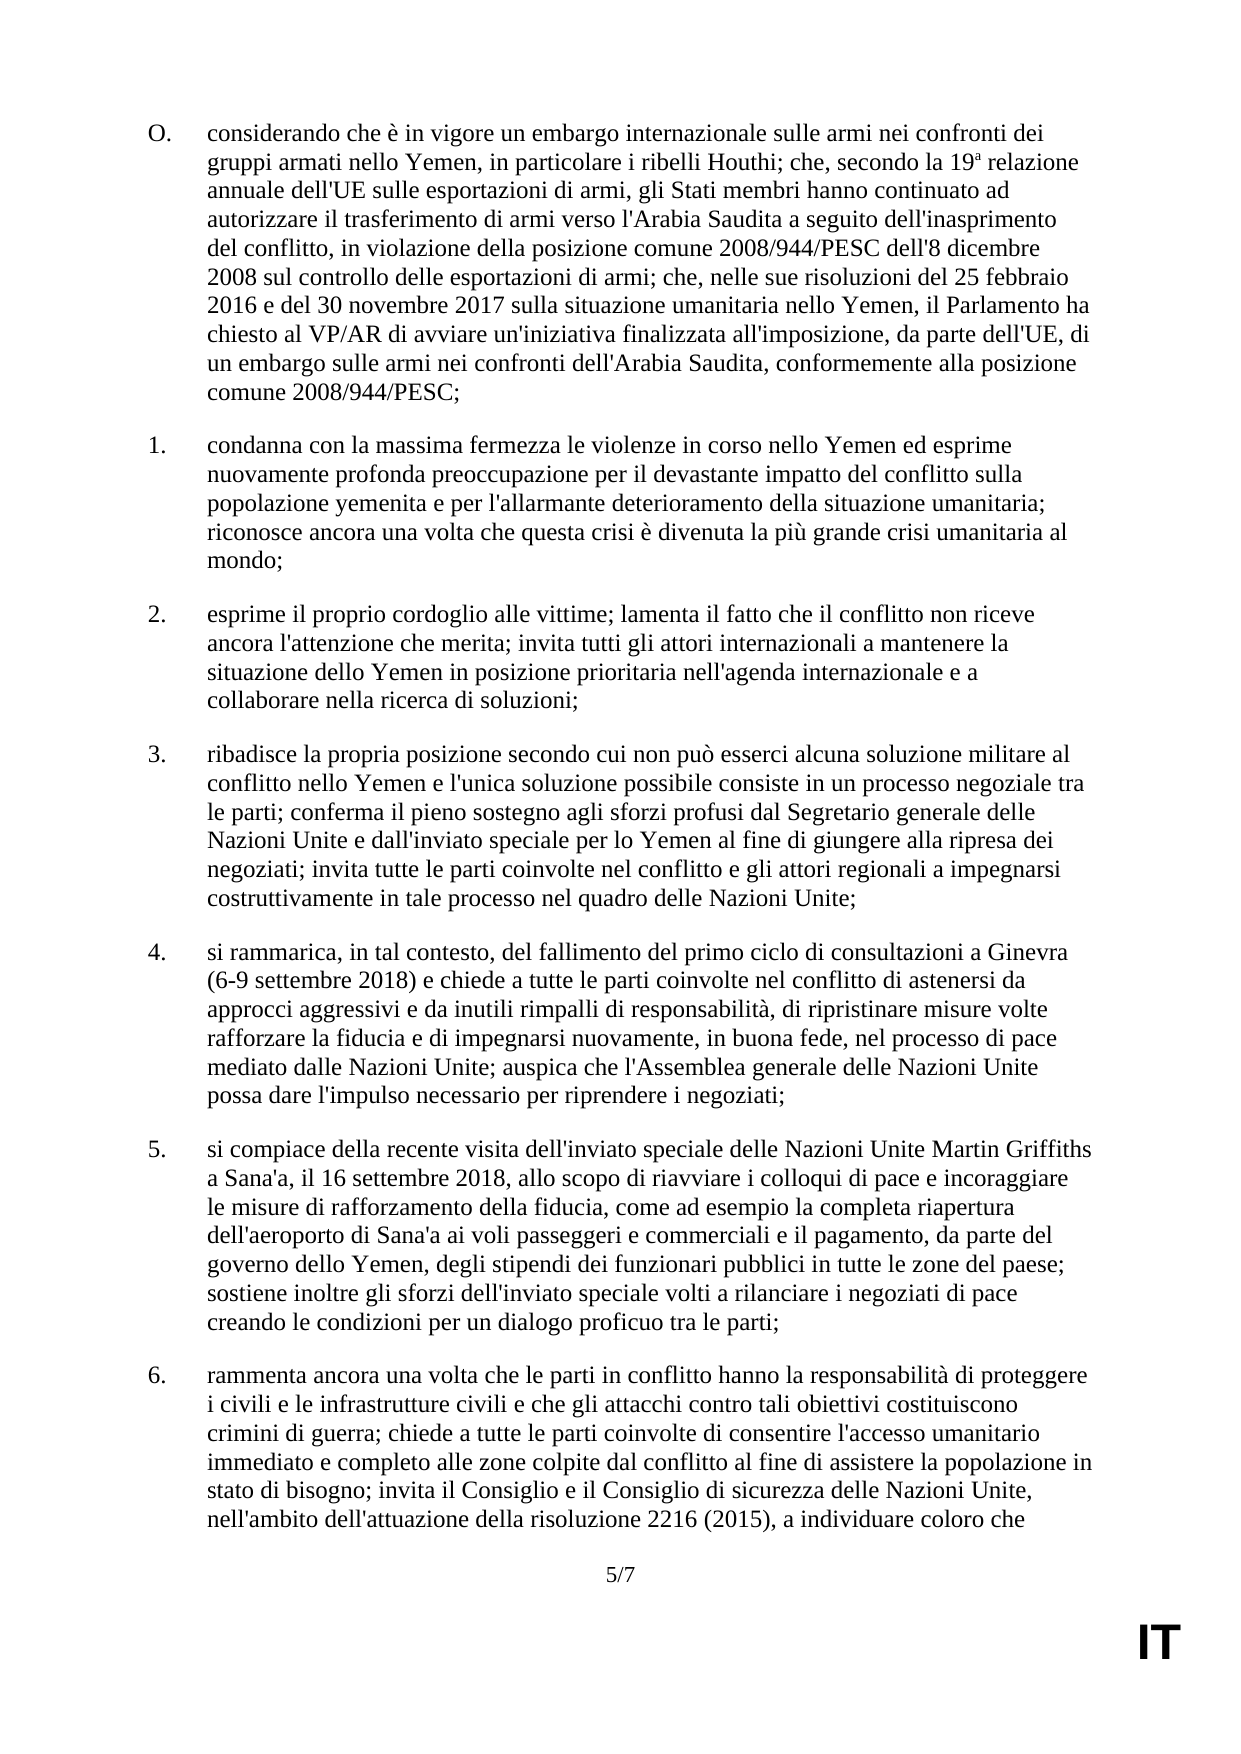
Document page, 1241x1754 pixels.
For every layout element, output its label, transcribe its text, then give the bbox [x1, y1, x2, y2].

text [148, 1361, 1092, 1533]
text 4. si rammarica, in tal contesto, del fallimento del primo ciclo di consultazioni a Ginevra (6-9 settembre 2018) e chiede a tutte le parti coinvolte nel conflitto di astenersi da approcci aggressivi e da inutili rimpalli di responsabilità, di ripristinare misure volte rafforzare la fiducia e di impegnarsi nuovamente, in buona fede, nel processo di pace mediato dalle Nazioni Unite; auspica che l'Assemblea generale delle Nazioni Unite possa dare l'impulso necessario per riprendere i negoziati; [148, 937, 1092, 1109]
text 5. si compiace della recente visita dell'inviato speciale delle Nazioni Unite Martin Griffiths a Sana'a, il 16 settembre 2018, allo scopo di riavviare i colloqui di pace e incoraggiare le misure di rafforzamento della fiducia, come ad esempio la completa riapertura dell'aeroporto di Sana'a ai voli passeggeri e commerciali e il pagamento, da parte del governo dello Yemen, degli stipendi dei funzionari pubblici in tutte le zone del paese; sostiene inoltre gli sforzi dell'inviato speciale volti a rilanciare i negoziati di pace creando le condizioni per un dialogo proficuo tra le parti; [148, 1134, 1092, 1336]
text 2. esprime il proprio cordoglio alle vittime; lamenta il fatto che il conflitto non riceve ancora l'attenzione che merita; invita tutti gli attori internazionali a mantenere la situazione dello Yemen in posizione prioritaria nell'agenda internazionale e a collaborare nella ricerca di soluzioni; [148, 599, 1092, 714]
text 3. ribadisce la propria posizione secondo cui non può esserci alcuna soluzione militare al conflitto nello Yemen e l'unica soluzione possibile consiste in un processo negoziale tra le parti; conferma il pieno sostegno agli sforzi profusi dal Segretario generale delle Nazioni Unite e dall'inviato speciale per lo Yemen al fine di giungere alla ripresa dei negoziati; invita tutte le parti coinvolte nel conflitto e gli attori regionali a impegnarsi costruttivamente in tale processo nel quadro delle Nazioni Unite; [148, 739, 1092, 912]
text 1. condanna con la massima fermezza le violenze in corso nello Yemen ed esprime nuovamente profonda preoccupazione per il devastante impatto del conflitto sulla popolazione yemenita e per l'allarmante deterioramento della situazione umanitaria; riconosce ancora una volta che questa crisi è divenuta la più grande crisi umanitaria al mondo; [148, 431, 1092, 574]
text O. considerando che è in vigore un embargo internazionale sulle armi nei confronti dei gruppi armati nello Yemen, in particolare i ribelli Houthi; che, secondo la 19a relazione annuale dell'UE sulle esportazioni di armi, gli Stati membri hanno continuato ad autorizzare il trasferimento di armi verso l'Arabia Saudita a seguito dell'inasprimento del conflitto, in violazione della posizione comune 2008/944/PESC dell'8 dicembre 2008 sul controllo delle esportazioni di armi; che, nelle sue risoluzioni del 25 febbraio 2016 e del 30 novembre 2017 sulla situazione umanitaria nello Yemen, il Parlamento ha chiesto al VP/AR di avviare un'iniziativa finalizzata all'imposizione, da parte dell'UE, di un embargo sulle armi nei confronti dell'Arabia Saudita, conformemente alla posizione comune 2008/944/PESC; [148, 118, 1092, 406]
